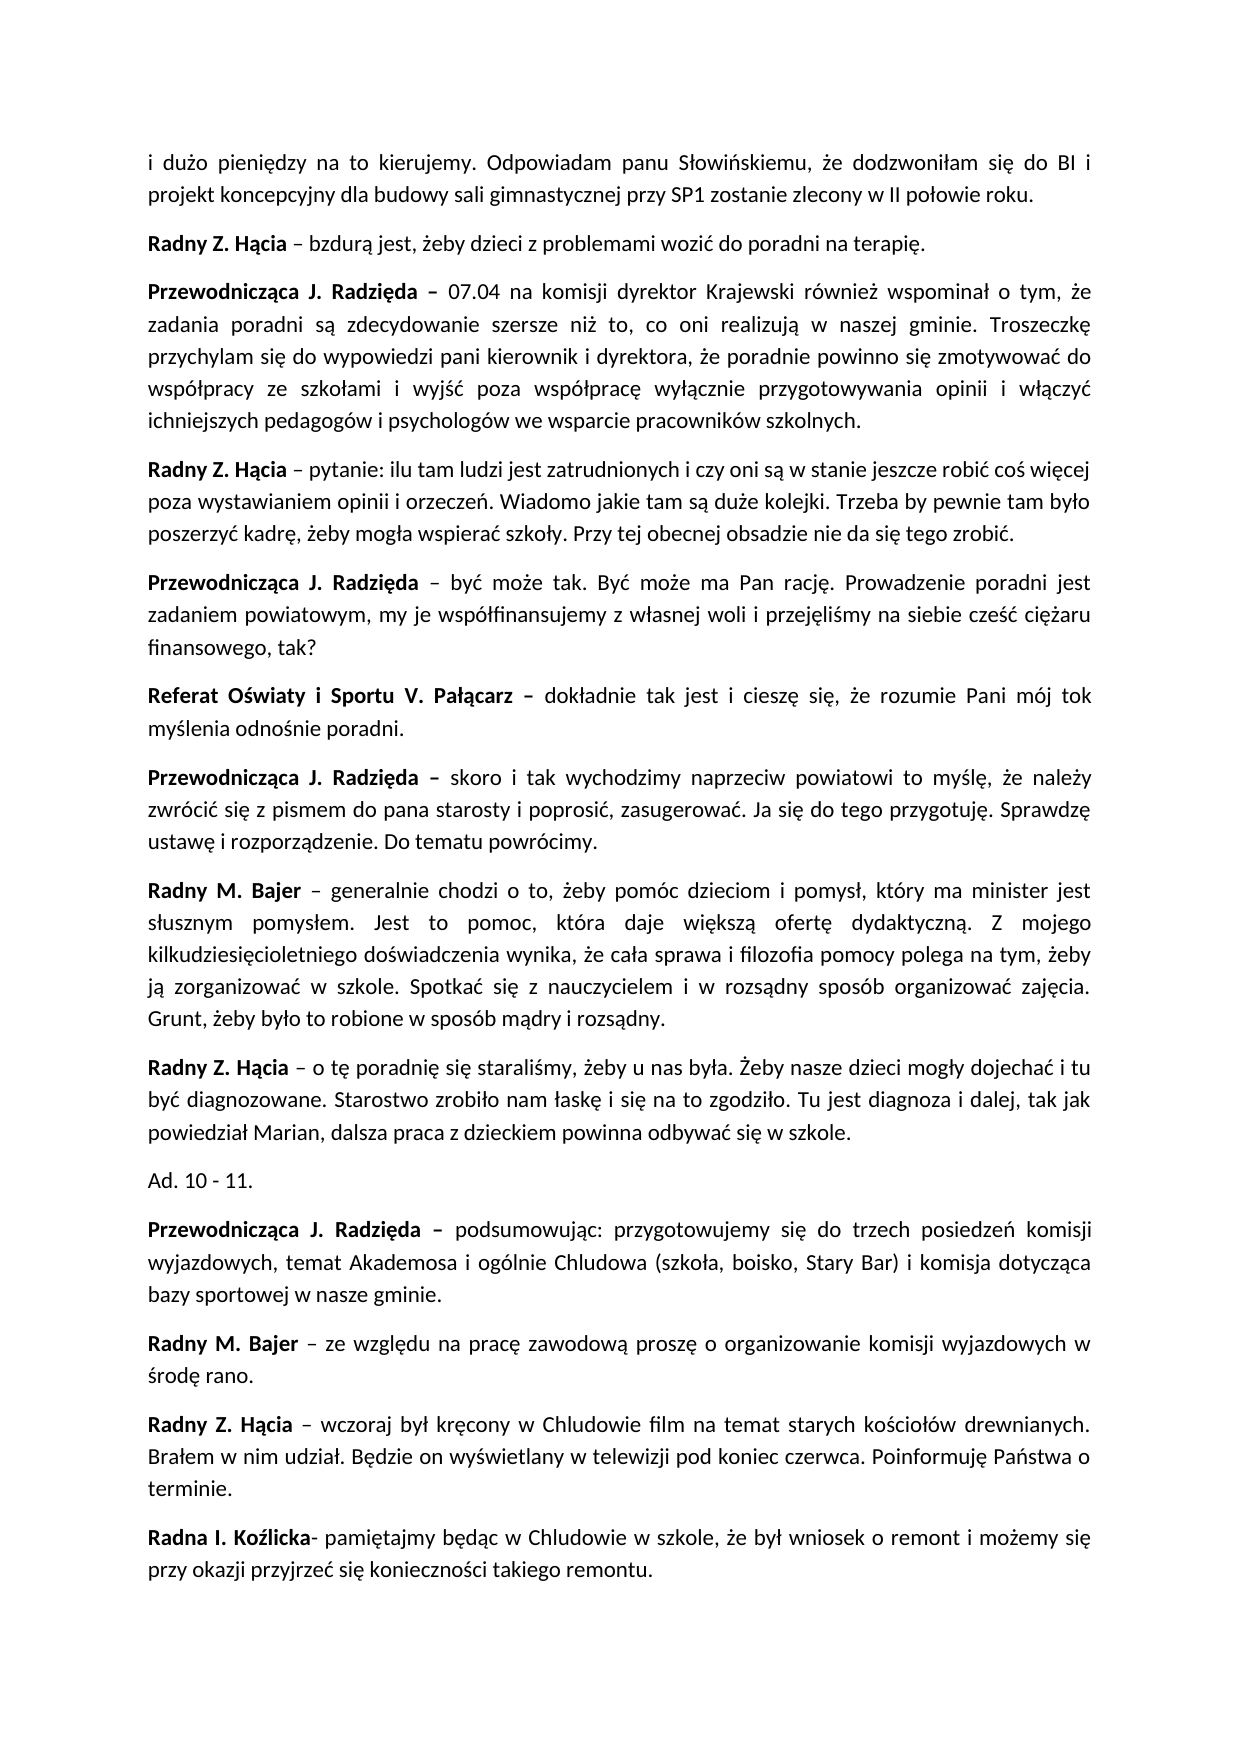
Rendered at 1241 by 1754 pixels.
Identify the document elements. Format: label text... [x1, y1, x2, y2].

text Radny M. Bajer – ze względu na pracę zawodową proszę o organizowanie komisji wyjazdowych w środę rano. [148, 1329, 1093, 1389]
text Przewodnicząca J. Radzięda – podsumowując: przygotowujemy się do trzech posiedzeń komisji wyjazdowych, temat Akademosa i ogólnie Chludowa (szkoła, boisko, Stary Bar) i komisja dotycząca bazy sportowej w nasze gminie. [148, 1216, 1093, 1308]
text Ad. 10 - 11. [148, 1167, 1093, 1195]
text Przewodnicząca J. Radzięda – być może tak. Być może ma Pan rację. Prowadzenie poradni jest zadaniem powiatowym, my je współfinansujemy z własnej woli i przejęliśmy na siebie cześć ciężaru finansowego, tak? [148, 568, 1093, 661]
text Radna I. Koźlicka- pamiętajmy będąc w Chludowie w szkole, że był wniosek o remont i możemy się przy okazji przyjrzeć się konieczności takiego remontu. [148, 1523, 1093, 1583]
text Radny Z. Hącia – wczoraj był kręcony w Chludowie film na temat starych kościołów drewnianych. Brałem w nim udział. Będzie on wyświetlany w telewizji pod koniec czerwca. Poinformuję Państwa o terminie. [148, 1410, 1093, 1502]
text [148, 148, 1093, 208]
text Referat Oświaty i Sportu V. Pałącarz – dokładnie tak jest i cieszę się, że rozumie Pani mój tok myślenia odnośnie poradni. [148, 682, 1093, 742]
text Przewodnicząca J. Radzięda – 07.04 na komisji dyrektor Krajewski również wspominał o tym, że zadania poradni są zdecydowanie szersze niż to, co oni realizują w naszej gminie. Troszeczkę przychylam się do wypowiedzi pani kierownik i dyrektora, że poradnie powinno się zmotywować do współpracy ze szkołami i wyjść poza współpracę wyłącznie przygotowywania opinii i włączyć ichniejszych pedagogów i psychologów we wsparcie pracowników szkolnych. [148, 277, 1093, 434]
text Radny Z. Hącia – pytanie: ilu tam ludzi jest zatrudnionych i czy oni są w stanie jeszcze robić coś więcej poza wystawianiem opinii i orzeczeń. Wiadomo jakie tam są duże kolejki. Trzeba by pewnie tam było poszerzyć kadrę, żeby mogła wspierać szkoły. Przy tej obecnej obsadzie nie da się tego zrobić. [148, 455, 1093, 547]
text Radny Z. Hącia – bzdurą jest, żeby dzieci z problemami wozić do poradni na terapię. [148, 229, 1093, 257]
text Radny M. Bajer – generalnie chodzi o to, żeby pomóc dzieciom i pomysł, który ma minister jest słusznym pomysłem. Jest to pomoc, która daje większą ofertę dydaktyczną. Z mojego kilkudziesięcioletniego doświadczenia wynika, że cała sprawa i filozofia pomocy polega na tym, żeby ją zorganizować w szkole. Spotkać się z nauczycielem i w rozsądny sposób organizować zajęcia. Grunt, żeby było to robione w sposób mądry i rozsądny. [148, 876, 1093, 1033]
text Przewodnicząca J. Radzięda – skoro i tak wychodzimy naprzeciw powiatowi to myślę, że należy zwrócić się z pismem do pana starosty i poprosić, zasugerować. Ja się do tego przygotuję. Sprawdzę ustawę i rozporządzenie. Do tematu powrócimy. [148, 763, 1093, 855]
text Radny Z. Hącia – o tę poradnię się staraliśmy, żeby u nas była. Żeby nasze dzieci mogły dojechać i tu być diagnozowane. Starostwo zrobiło nam łaskę i się na to zgodziło. Tu jest diagnoza i dalej, tak jak powiedział Marian, dalsza praca z dzieckiem powinna odbywać się w szkole. [148, 1053, 1093, 1146]
